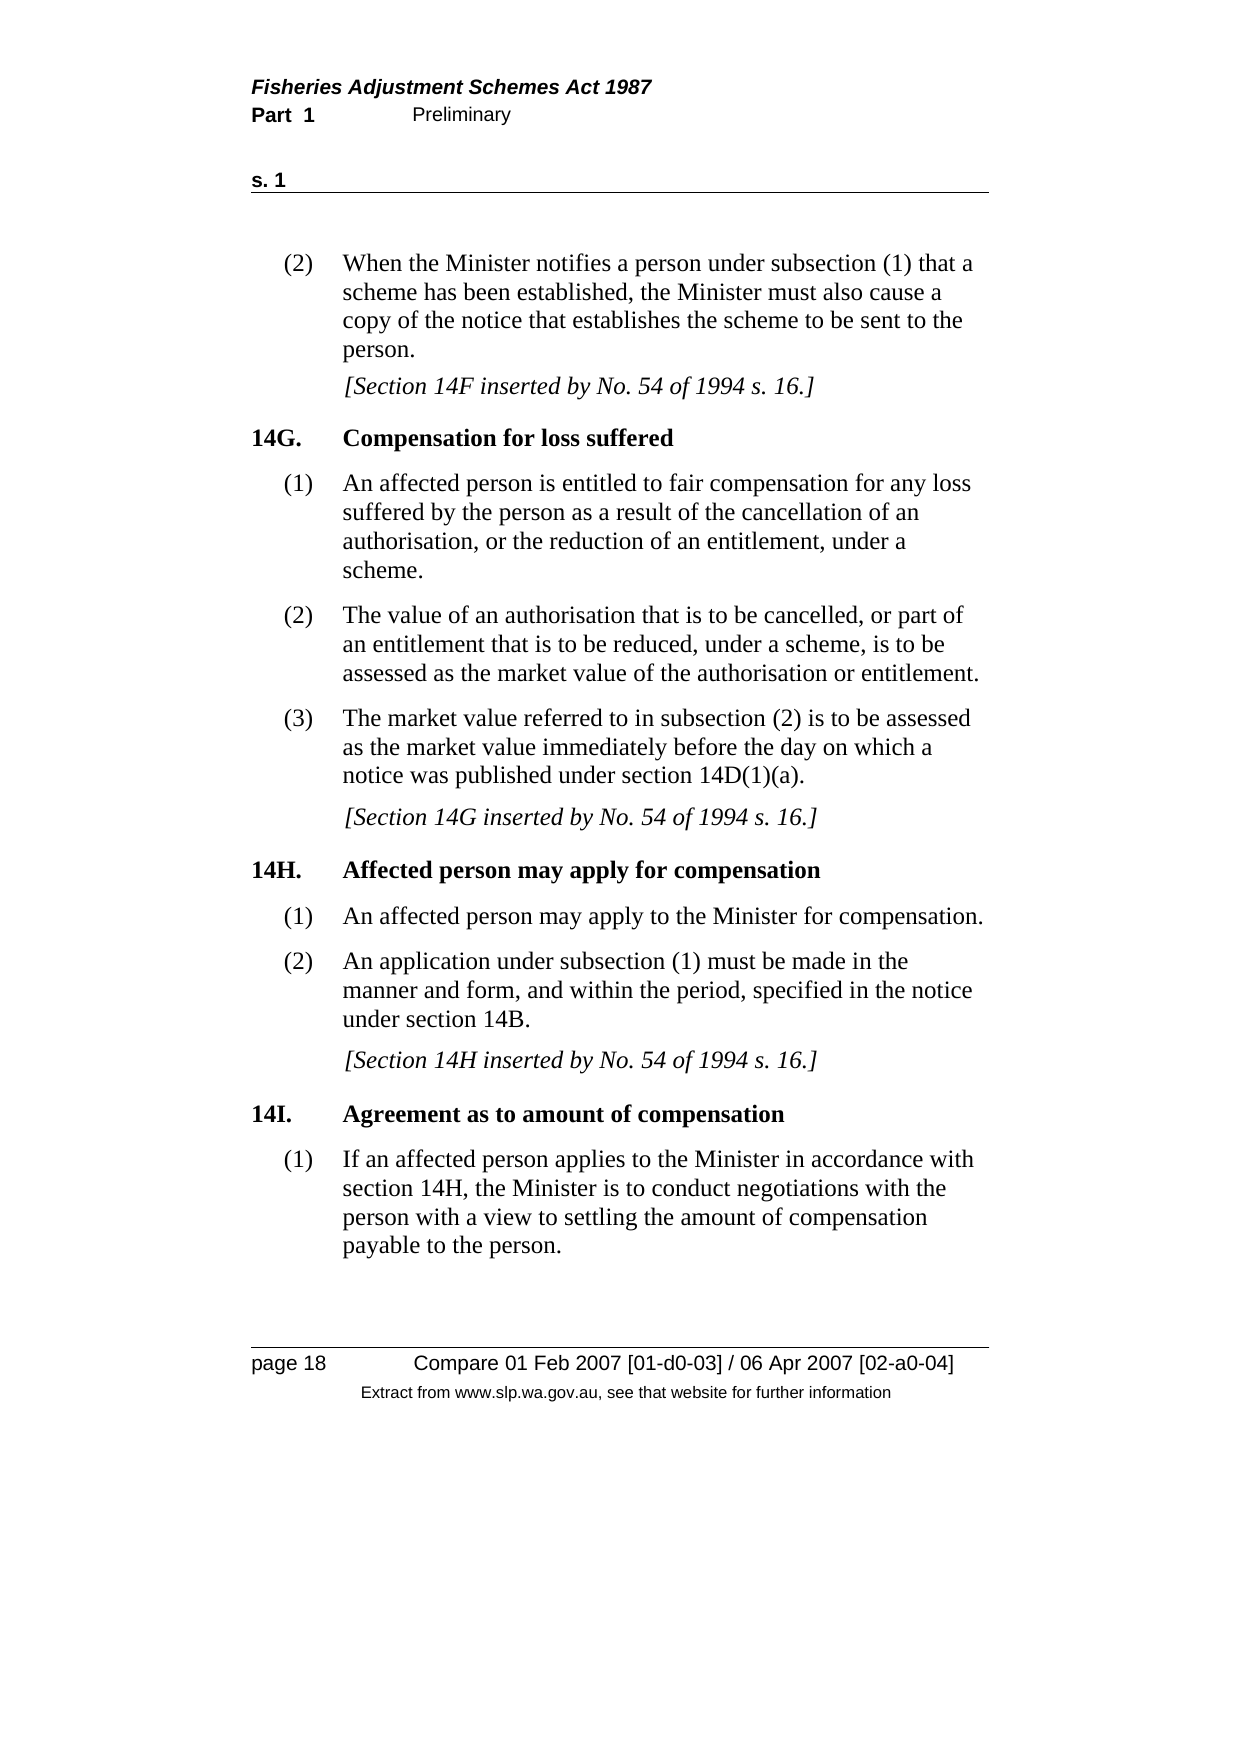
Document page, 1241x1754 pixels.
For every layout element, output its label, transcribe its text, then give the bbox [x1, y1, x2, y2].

text [Section 14G inserted by No. 54 of 1994 s. 16.] [251, 802, 989, 831]
text (2) When the Minister notifies a person under subsection (1) that a scheme has been established, the Minister must also cause a copy of the notice that establishes the scheme to be sent to the person. [251, 248, 989, 363]
text [Section 14F inserted by No. 54 of 1994 s. 16.] [251, 371, 989, 400]
text (1) An affected person may apply to the Minister for compensation. [251, 901, 989, 930]
subtitle 14I. Agreement as to amount of compensation [251, 1099, 989, 1128]
text (1) If an affected person applies to the Minister in accordance with section 14H, the Minister is to conduct negotiations with the person with a view to settling the amount of compensation payable to the person. [251, 1144, 989, 1259]
text (3) The market value referred to in subsection (2) is to be assessed as the market value immediately before the day on which a notice was published under section 14D(1)(a). [251, 703, 989, 789]
subtitle 14G. Compensation for loss suffered [251, 423, 989, 452]
text (1) An affected person is entitled to fair compensation for any loss suffered by the person as a result of the cancellation of an authorisation, or the reduction of an entitlement, under a scheme. [251, 468, 989, 583]
text [Section 14H inserted by No. 54 of 1994 s. 16.] [251, 1045, 989, 1074]
text (2) The value of an authorisation that is to be cancelled, or part of an entitlement that is to be reduced, under a scheme, is to be assessed as the market value of the authorisation or entitlement. [251, 600, 989, 686]
text (2) An application under subsection (1) must be made in the manner and form, and within the period, specified in the notice under section 14B. [251, 946, 989, 1033]
subtitle 14H. Affected person may apply for compensation [251, 856, 989, 884]
